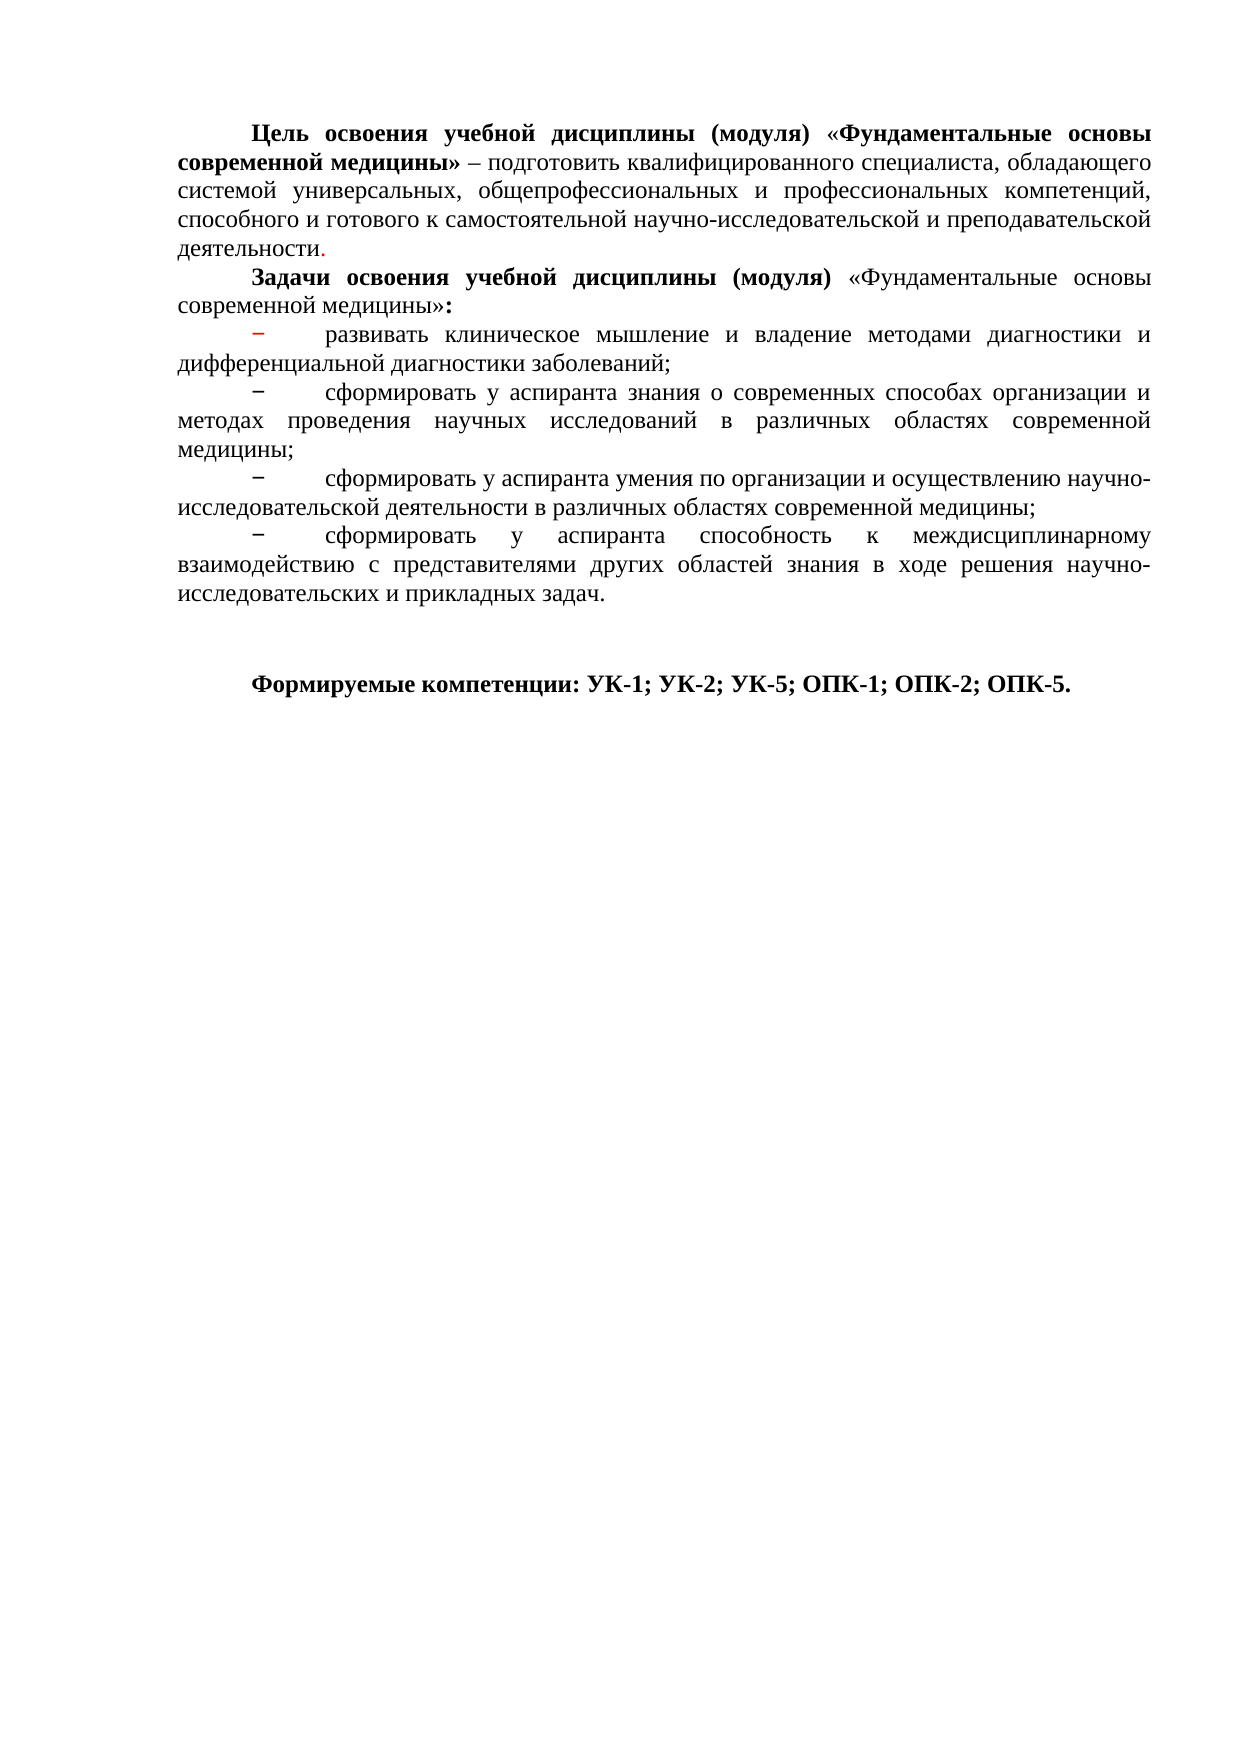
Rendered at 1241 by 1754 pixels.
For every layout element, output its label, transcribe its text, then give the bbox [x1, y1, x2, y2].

list сформировать у аспиранта знания о современных способах организации и методах проведения научных исследований в различных областях современной медицины; [177, 377, 1152, 463]
list сформировать у аспиранта умения по организации и осуществлению научно-исследовательской деятельности в различных областях современной медицины; [177, 463, 1152, 521]
list развивать клиническое мышление и владение методами диагностики и дифференциальной диагностики заболеваний; [177, 319, 1152, 377]
text Цель освоения учебной дисциплины (модуля) «Фундаментальные основы современной медицины» – подготовить квалифицированного специалиста, обладающего системой универсальных, общепрофессиональных и профессиональных компетенций, способного и готового к самостоятельной научно-исследовательской и преподавательской деятельности. [177, 118, 1152, 262]
list сформировать у аспиранта способность к междисциплинарному взаимодействию с представителями других областей знания в ходе решения научно-исследовательских и прикладных задач. [177, 521, 1152, 607]
text Формируемые компетенции: УК-1; УК-2; УК-5; ОПК-1; ОПК-2; ОПК-5. [177, 669, 1153, 698]
text Задачи освоения учебной дисциплины (модуля) «Фундаментальные основы современной медицины»: [177, 262, 1152, 319]
